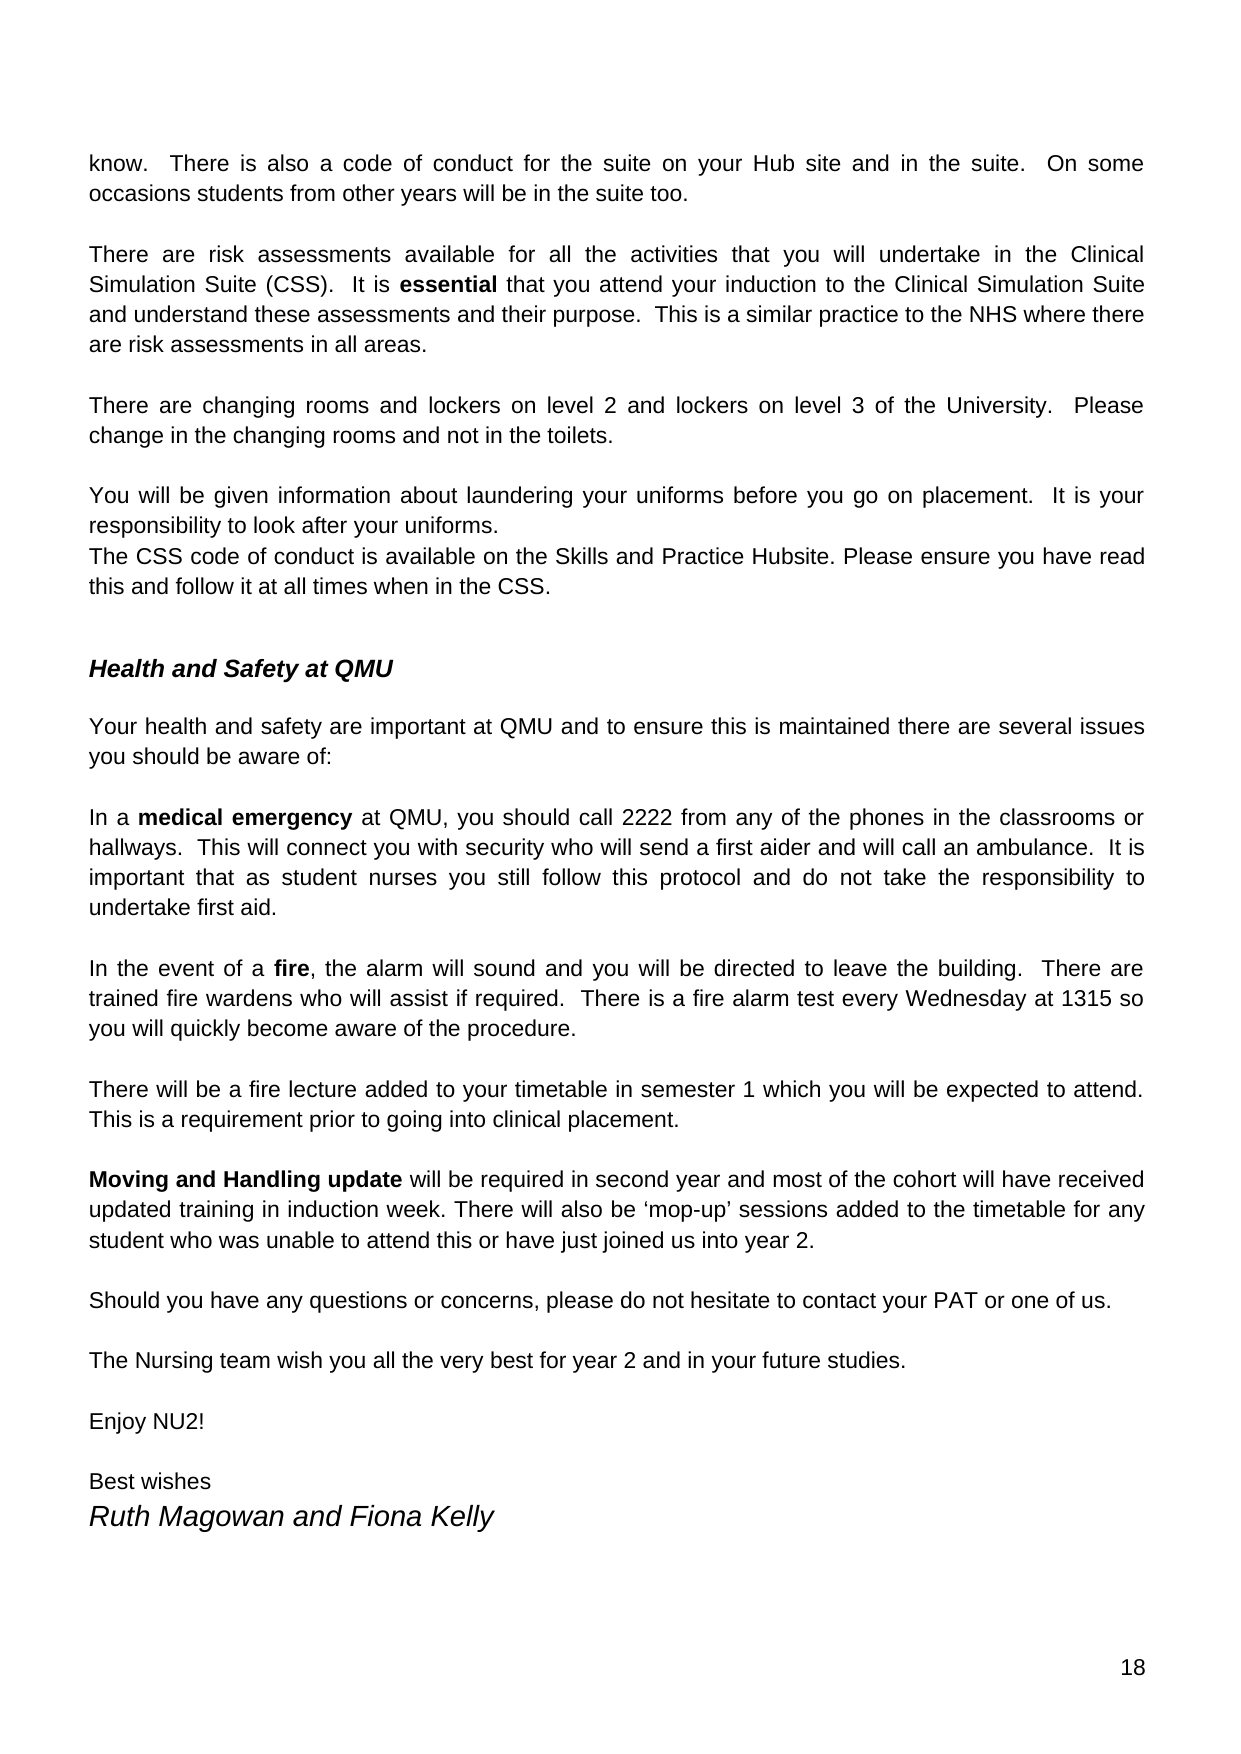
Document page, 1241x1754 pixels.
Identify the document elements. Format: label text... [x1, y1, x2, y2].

text Moving and Handling update will be required in second year and most of the cohort will have received updated training in induction week. There will also be ‘mop-up’ sessions added to the timetable for any student who was unable to attend this or have just joined us into year 2. [89, 1166, 1146, 1253]
text In a medical emergency at QMU, you should call 2222 from any of the phones in the classrooms or hallways. This will connect you with security who will send a first aider and will call an ambulance. It is important that as student nurses you still follow this protocol and do not take the responsibility to undertake first aid. [89, 804, 1146, 921]
text There will be a fire lecture added to your timetable in semester 1 which you will be expected to attend. This is a requirement prior to going into clinical placement. [89, 1076, 1146, 1132]
text Your health and safety are important at QMU and to ensure this is maintained there are several issues you should be aware of: [89, 713, 1146, 770]
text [89, 150, 1146, 207]
text Ruth Magowan and Fiona Kelly [89, 1498, 1146, 1532]
text There are risk assessments available for all the activities that you will undertake in the Clinical Simulation Suite (CSS). It is essential that you attend your induction to the Clinical Simulation Suite and understand these assessments and their purpose. This is a similar practice to the NHS where there are risk assessments in all areas. [89, 241, 1146, 358]
text Best wishes [89, 1468, 1146, 1495]
text You will be given information about laundering your uniforms before you go on placement. It is your responsibility to look after your uniforms. [89, 482, 1146, 539]
text The Nursing team wish you all the very best for year 2 and in your future studies. [89, 1347, 1146, 1374]
text Enjoy NU2! [89, 1408, 1146, 1434]
text Should you have any questions or concerns, please do not hesitate to contact your PAT or one of us. [89, 1287, 1146, 1313]
text The CSS code of conduct is available on the Skills and Practice Hubsite. Please ensure you have read this and follow it at all times when in the CSS. [89, 543, 1146, 599]
text In the event of a fire, the alarm will sound and you will be directed to leave the building. There are trained fire wardens who will assist if required. There is a fire alarm test every Wednesday at 1315 so you will quickly become aware of the procedure. [89, 955, 1146, 1042]
subtitle Health and Safety at QMU [89, 654, 1146, 683]
text There are changing rooms and lockers on level 2 and lockers on level 3 of the University. Please change in the changing rooms and not in the toilets. [89, 392, 1146, 448]
